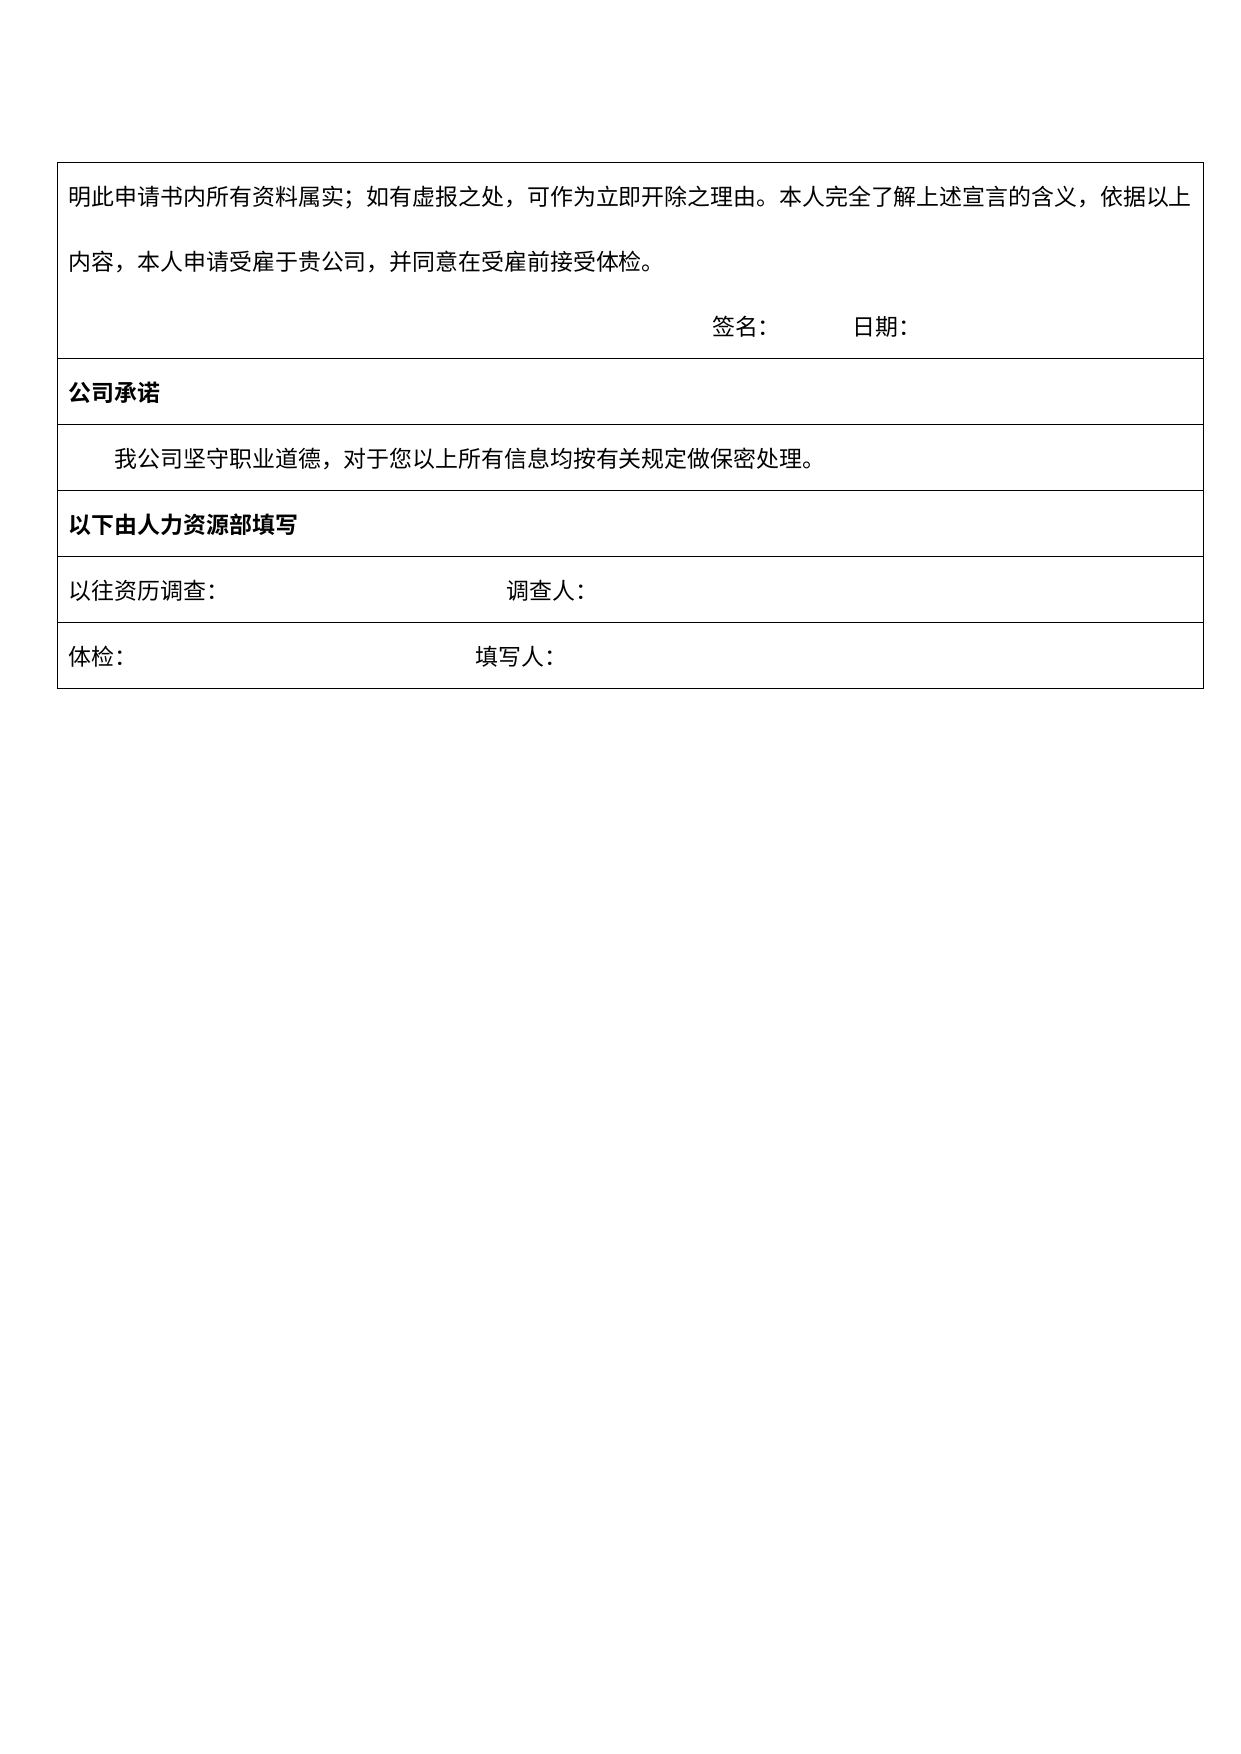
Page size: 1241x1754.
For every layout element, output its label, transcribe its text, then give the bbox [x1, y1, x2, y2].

table_cell 公司承诺 [58, 359, 1203, 424]
table_cell 以往资历调查： 调查人： [58, 557, 1203, 622]
table_cell 体检： 填写人： [58, 623, 1203, 688]
table_cell 我公司坚守职业道德，对于您以上所有信息均按有关规定做保密处理。 [58, 425, 1203, 490]
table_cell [58, 163, 1203, 358]
table_cell 以下由人力资源部填写 [58, 491, 1203, 556]
